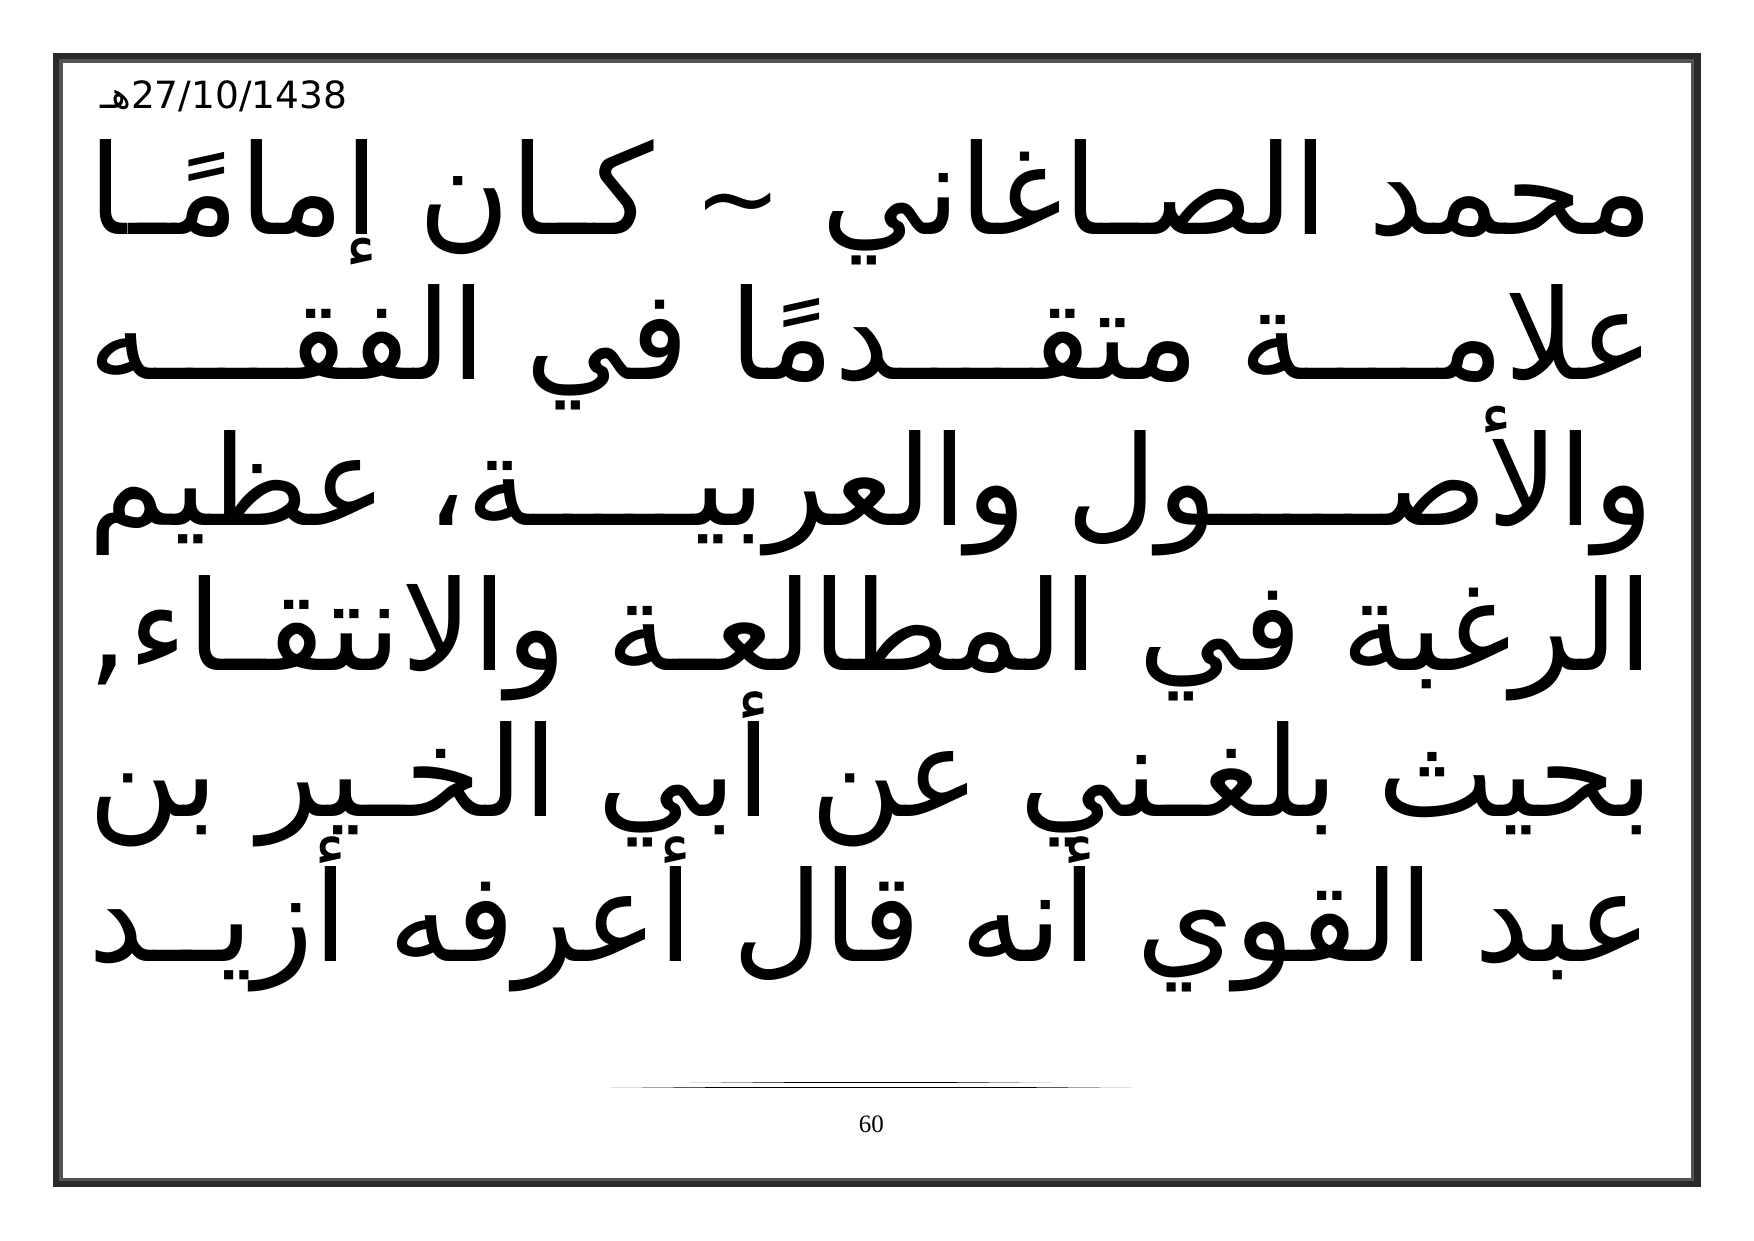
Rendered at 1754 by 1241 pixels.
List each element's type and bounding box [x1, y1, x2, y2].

text [89, 118, 1654, 991]
